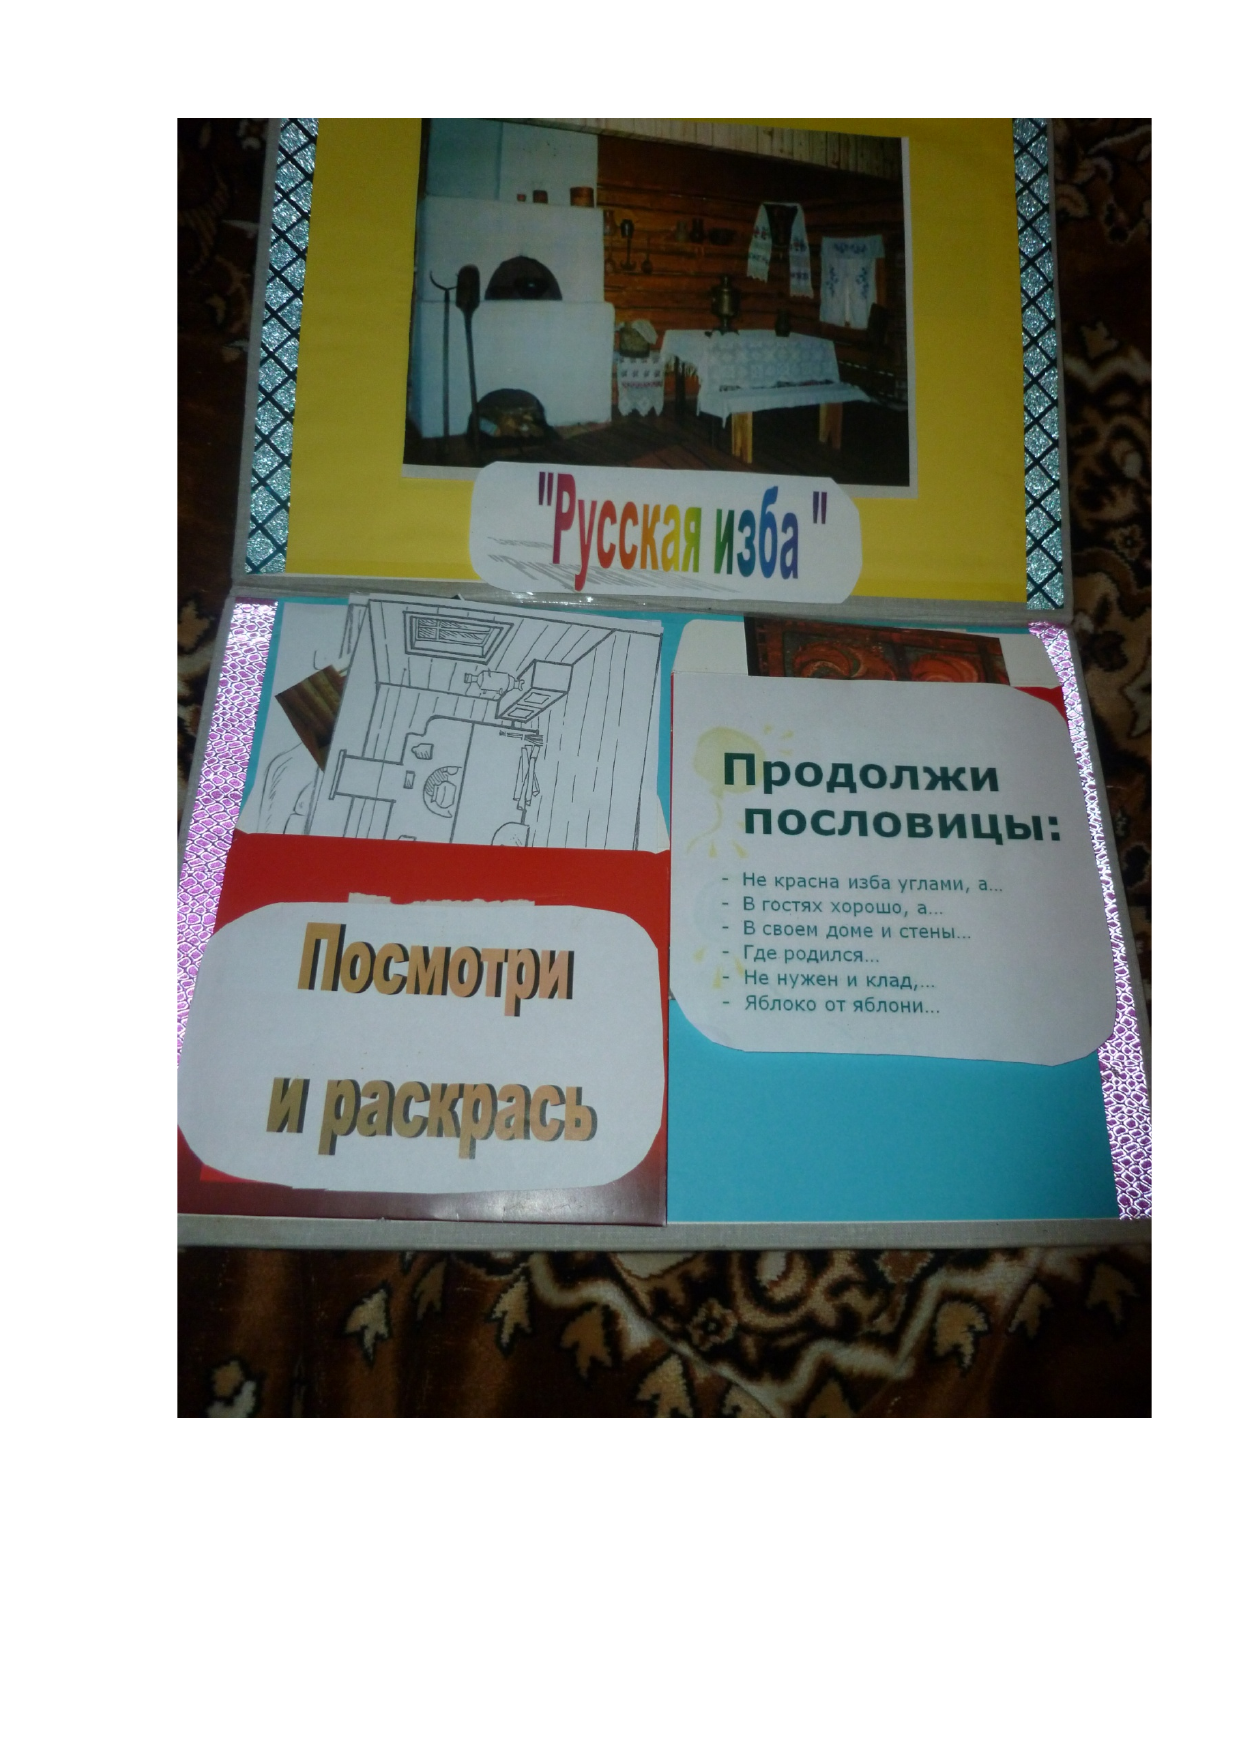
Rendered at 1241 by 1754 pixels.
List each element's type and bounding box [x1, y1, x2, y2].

picture [177, 118, 1152, 1418]
